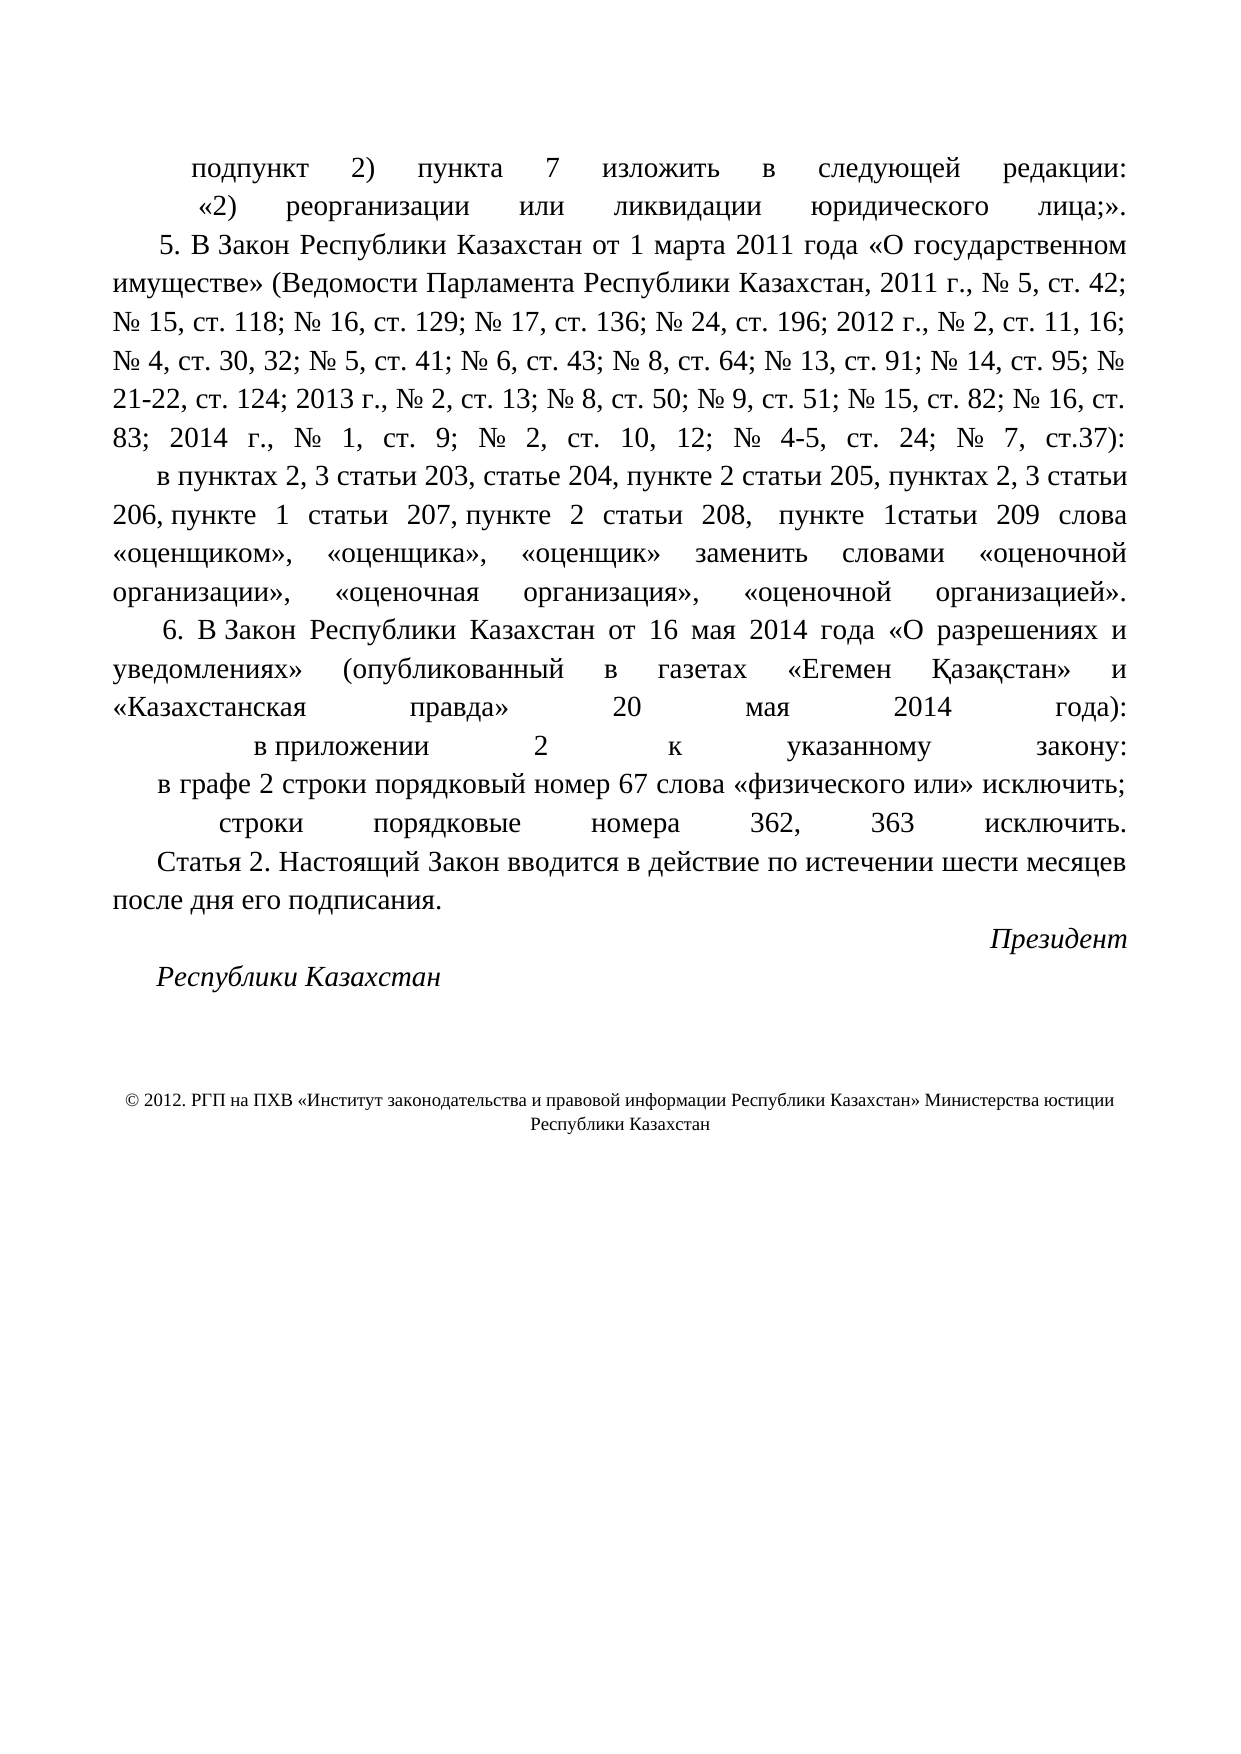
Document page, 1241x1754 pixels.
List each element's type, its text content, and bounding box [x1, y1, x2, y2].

text Президент Республики Казахстан [112, 921, 1128, 993]
text © 2012. РГП на ПХВ «Институт законодательства и правовой информации Республики Казахстан» Министерства юстиции Республики Казахстан [112, 1088, 1128, 1135]
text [112, 150, 1128, 916]
